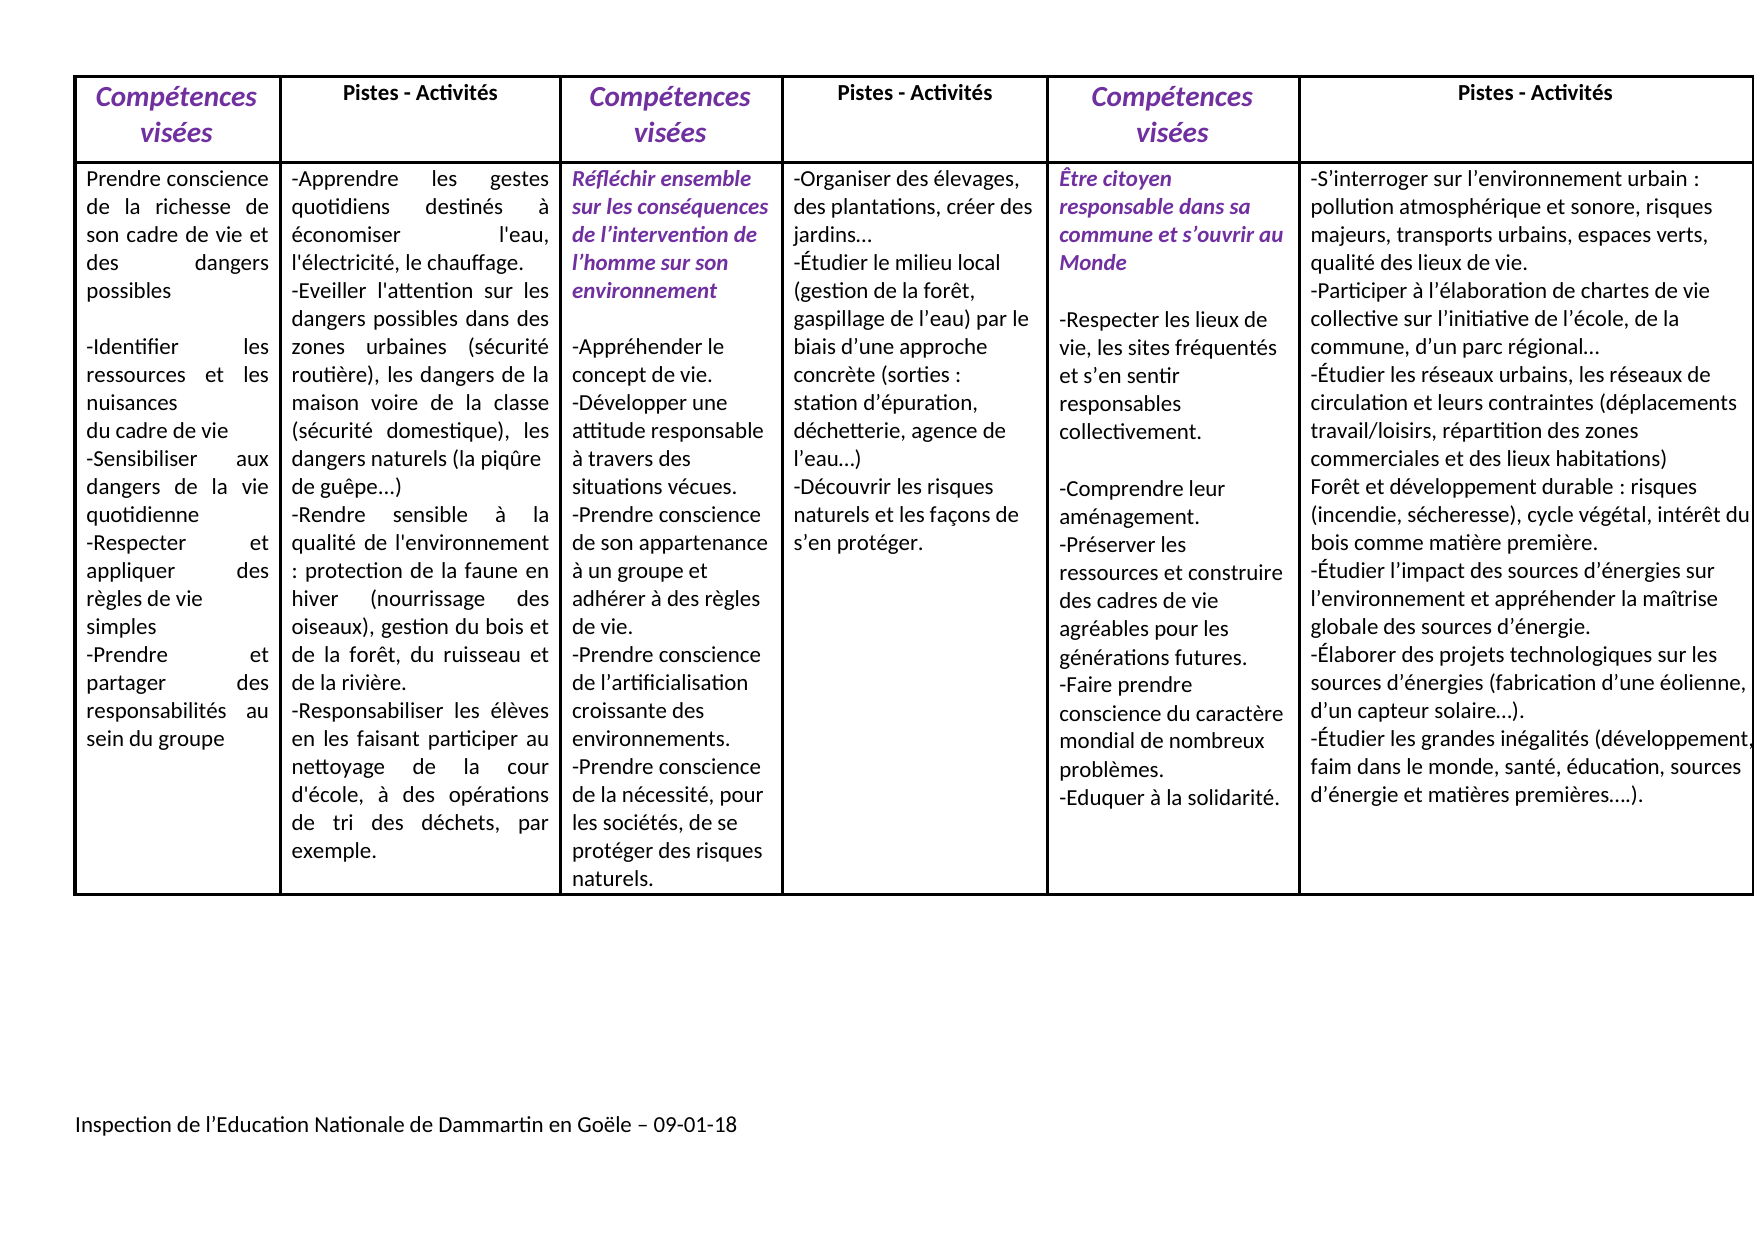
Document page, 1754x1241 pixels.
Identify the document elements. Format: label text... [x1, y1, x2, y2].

table_cell Pistes - Activités [784, 78, 1046, 161]
table_cell Pistes - Activités [282, 78, 559, 161]
table_cell Pistes - Activités [1301, 78, 1752, 161]
table_cell Compétences visées [77, 78, 279, 161]
table_cell -Apprendre les gestes quotidiens destinés à économiser l'eau, l'électricité, le chauffage. -Eveiller l'attention sur les dangers possibles dans des zones urbaines (sécurité routière), les dangers de la maison voire de la classe (sécurité domestique), les dangers naturels (la piqûre de guêpe...) -Rendre sensible à la qualité de l'environnement : protection de la faune en hiver (nourrissage des oiseaux), gestion du bois et de la forêt, du ruisseau et de la rivière. -Responsabiliser les élèves en les faisant participer au nettoyage de la cour d'école, à des opérations de tri des déchets, par exemple. [282, 164, 559, 892]
table_cell Compétences visées [562, 78, 781, 161]
table_cell Réfléchir ensemble sur les conséquences de l’intervention de l’homme sur son environnement -Appréhender le concept de vie. -Développer une attitude responsable à travers des situations vécues. -Prendre conscience de son appartenance à un groupe et adhérer à des règles de vie. -Prendre conscience de l’artificialisation croissante des environnements. -Prendre conscience de la nécessité, pour les sociétés, de se protéger des risques naturels. [562, 164, 781, 892]
table_cell -Organiser des élevages, des plantations, créer des jardins… -Étudier le milieu local (gestion de la forêt, gaspillage de l’eau) par le biais d’une approche concrète (sorties : station d’épuration, déchetterie, agence de l’eau…) -Découvrir les risques naturels et les façons de s’en protéger. [784, 164, 1046, 892]
table_cell Être citoyen responsable dans sa commune et s’ouvrir au Monde -Respecter les lieux de vie, les sites fréquentés et s’en sentir responsables collectivement. -Comprendre leur aménagement. -Préserver les ressources et construire des cadres de vie agréables pour les générations futures. -Faire prendre conscience du caractère mondial de nombreux problèmes. -Eduquer à la solidarité. [1049, 164, 1298, 892]
table_cell Compétences visées [1049, 78, 1298, 161]
table_cell Prendre conscience de la richesse de son cadre de vie et des dangers possibles -Identifier les ressources et les nuisances du cadre de vie -Sensibiliser aux dangers de la vie quotidienne -Respecter et appliquer des règles de vie simples -Prendre et partager des responsabilités au sein du groupe [77, 164, 279, 892]
table_cell -S’interroger sur l’environnement urbain : pollution atmosphérique et sonore, risques majeurs, transports urbains, espaces verts, qualité des lieux de vie. -Participer à l’élaboration de chartes de vie collective sur l’initiative de l’école, de la commune, d’un parc régional… -Étudier les réseaux urbains, les réseaux de circulation et leurs contraintes (déplacements travail/loisirs, répartition des zones commerciales et des lieux habitations) Forêt et développement durable : risques (incendie, sécheresse), cycle végétal, intérêt du bois comme matière première. -Étudier l’impact des sources d’énergies sur l’environnement et appréhender la maîtrise globale des sources d’énergie. -Élaborer des projets technologiques sur les sources d’énergies (fabrication d’une éolienne, d’un capteur solaire…). -Étudier les grandes inégalités (développement, faim dans le monde, santé, éducation, sources d’énergie et matières premières….). [1301, 164, 1752, 892]
